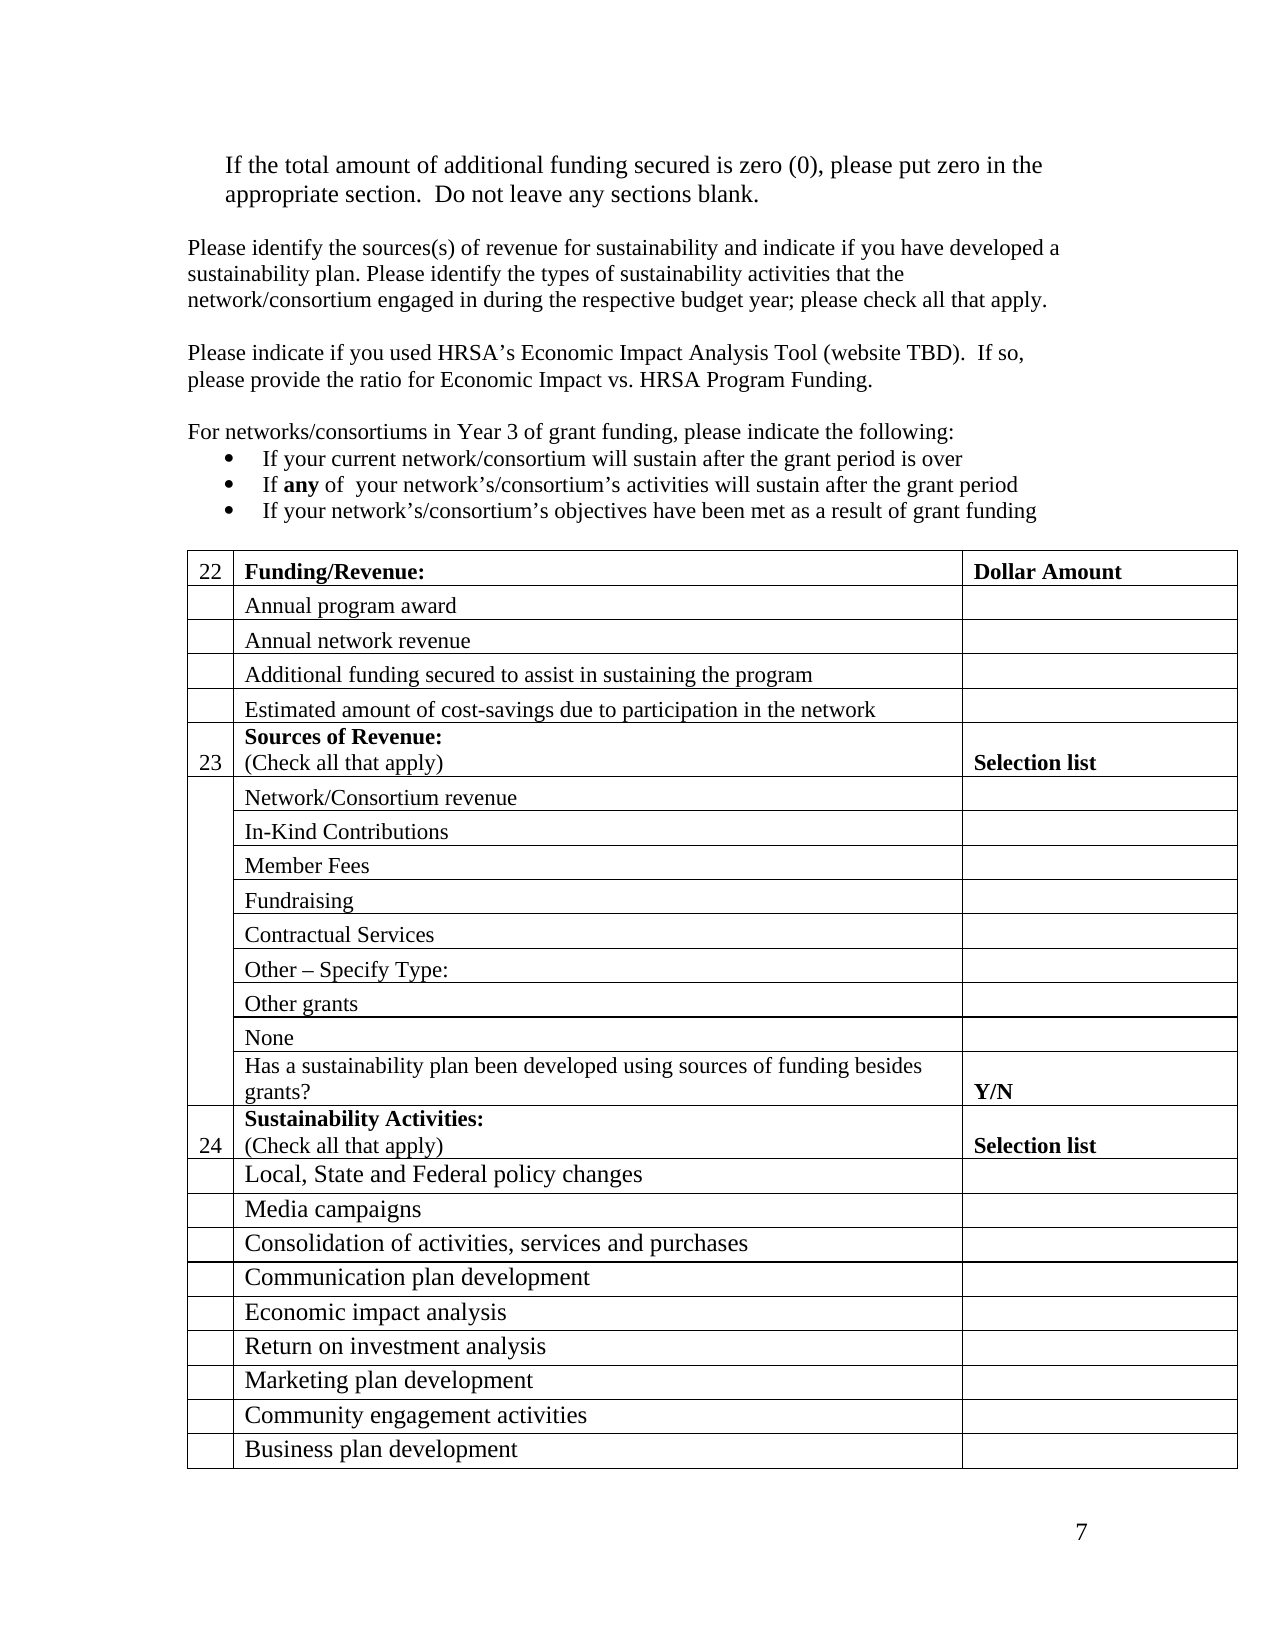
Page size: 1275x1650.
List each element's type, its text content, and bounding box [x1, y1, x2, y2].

table_cell Fundraising [234, 880, 962, 913]
table_cell [188, 1434, 233, 1468]
table_cell Y/N [963, 1052, 1237, 1104]
table_cell [188, 1331, 233, 1364]
table_cell [963, 1194, 1237, 1227]
table_cell Contractual Services [234, 914, 962, 948]
table_cell Return on investment analysis [234, 1331, 962, 1364]
table_cell None [234, 1018, 962, 1051]
table_cell Marketing plan development [234, 1366, 962, 1399]
table_cell 24 [188, 1106, 233, 1158]
table_cell [963, 1159, 1237, 1193]
table_cell Has a sustainability plan been developed using sources of funding besides grants? [234, 1052, 962, 1104]
table_cell Member Fees [234, 846, 962, 879]
table_cell Selection list [963, 723, 1237, 776]
table_cell [188, 1297, 233, 1330]
table_cell [963, 1434, 1237, 1468]
table_cell Sources of Revenue: (Check all that apply) [234, 723, 962, 776]
list If your current network/consortium will sustain after the grant period is over [225, 445, 1087, 471]
table_cell In-Kind Contributions [234, 811, 962, 844]
table_cell Media campaigns [234, 1194, 962, 1227]
table_cell Annual program award [234, 586, 962, 619]
table_header Funding/Revenue: [234, 551, 962, 584]
table_cell [188, 620, 233, 653]
table_cell [188, 1366, 233, 1399]
table_cell [963, 880, 1237, 913]
text For networks/consortiums in Year 3 of grant funding, please indicate the following: [187, 418, 1087, 445]
table_cell Other grants [234, 983, 962, 1016]
table_cell [188, 1228, 233, 1261]
text If the total amount of additional funding secured is zero (0), please put zero in the appropriate section. Do not leave any sections blank. [225, 150, 1087, 207]
table_cell [963, 1228, 1237, 1261]
table_cell Community engagement activities [234, 1400, 962, 1433]
table_cell Consolidation of activities, services and purchases [234, 1228, 962, 1261]
table_cell Communication plan development [234, 1263, 962, 1296]
list If your network’s/consortium’s objectives have been met as a result of grant funding [225, 497, 1087, 524]
table_cell [963, 586, 1237, 619]
table_cell [963, 1400, 1237, 1433]
table_cell [963, 1366, 1237, 1399]
table_cell Local, State and Federal policy changes [234, 1159, 962, 1193]
table_cell Economic impact analysis [234, 1297, 962, 1330]
table_cell [963, 983, 1237, 1016]
table_cell [188, 586, 233, 619]
table_cell [963, 1263, 1237, 1296]
table_header Dollar Amount [963, 551, 1237, 584]
table_cell [963, 689, 1237, 722]
table_cell [963, 1297, 1237, 1330]
text Please identify the sources(s) of revenue for sustainability and indicate if you have developed a sustainability plan. Please identify the types of sustainability activities that the network/consortium engaged in during the respective budget year; please check all that apply. [187, 234, 1087, 313]
table_cell [963, 620, 1237, 653]
table_cell [188, 1263, 233, 1296]
list If any of your network’s/consortium’s activities will sustain after the grant period [225, 471, 1087, 497]
table_cell Sustainability Activities: (Check all that apply) [234, 1106, 962, 1158]
text Please indicate if you used HRSA’s Economic Impact Analysis Tool (website TBD). If so, please provide the ratio for Economic Impact vs. HRSA Program Funding. [187, 339, 1087, 392]
table_cell [188, 689, 233, 722]
table_cell Additional funding secured to assist in sustaining the program [234, 654, 962, 688]
table_cell [963, 777, 1237, 810]
table_cell [188, 1400, 233, 1433]
table_cell [963, 914, 1237, 948]
table_cell [963, 654, 1237, 688]
table_cell [963, 811, 1237, 844]
table_cell [188, 777, 233, 1104]
table_cell Other – Specify Type: [234, 949, 962, 982]
table_header 22 [188, 551, 233, 584]
table_cell Network/Consortium revenue [234, 777, 962, 810]
table_cell Selection list [963, 1106, 1237, 1158]
table_cell [963, 1331, 1237, 1364]
table_cell [963, 949, 1237, 982]
table_cell Estimated amount of cost-savings due to participation in the network [234, 689, 962, 722]
table_cell Annual network revenue [234, 620, 962, 653]
table_cell Business plan development [234, 1434, 962, 1468]
table_cell [963, 846, 1237, 879]
table_cell [188, 1159, 233, 1193]
table_cell [188, 654, 233, 688]
table_cell [963, 1018, 1237, 1051]
table_cell [188, 1194, 233, 1227]
table_cell 23 [188, 723, 233, 776]
